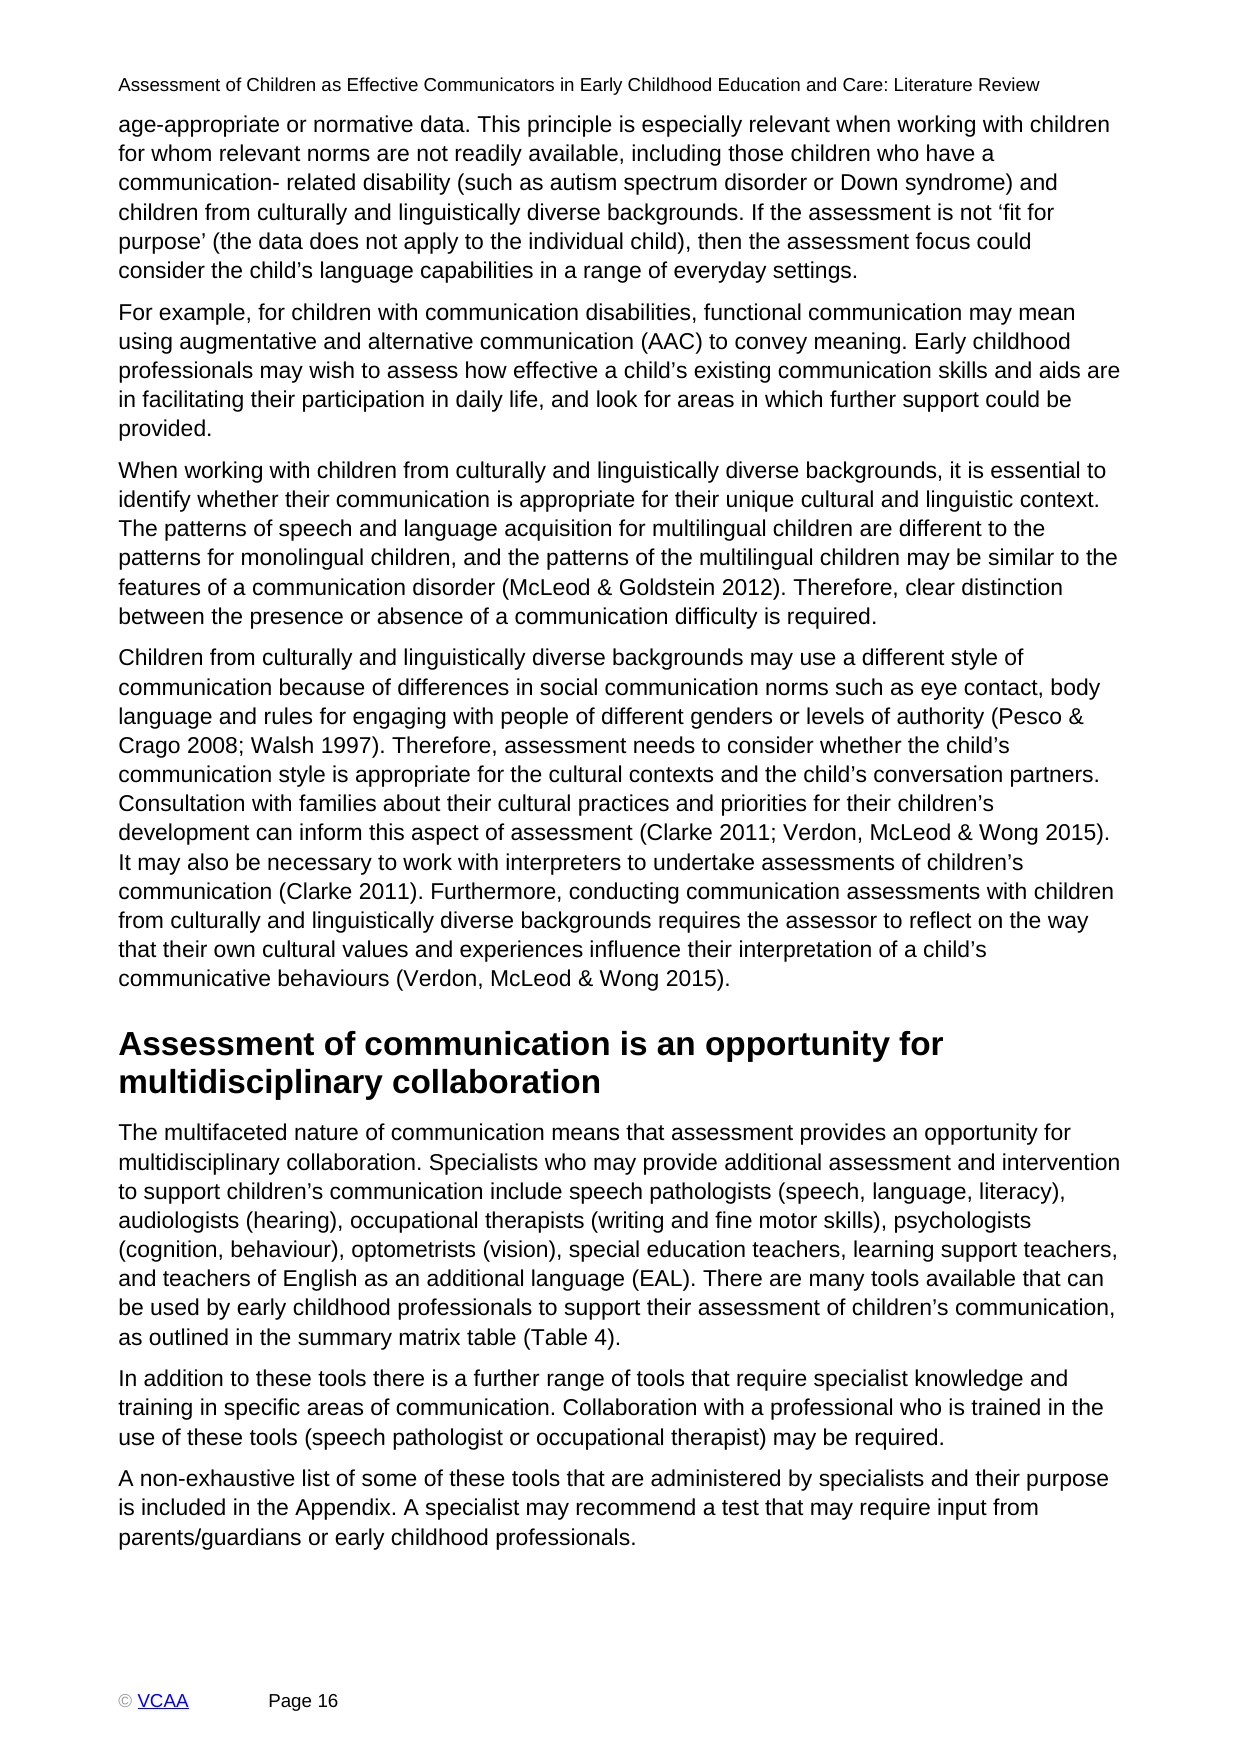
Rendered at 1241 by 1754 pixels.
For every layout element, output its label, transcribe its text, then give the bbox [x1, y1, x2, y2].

text The multifaceted nature of communication means that assessment provides an opportunity for multidisciplinary collaboration. Specialists who may provide additional assessment and intervention to support children’s communication include speech pathologists (speech, language, literacy), audiologists (hearing), occupational therapists (writing and fine motor skills), psychologists (cognition, behaviour), optometrists (vision), special education teachers, learning support teachers, and teachers of English as an additional language (EAL). There are many tools available that can be used by early childhood professionals to support their assessment of children’s communication, as outlined in the summary matrix table (Table 4). [118, 1117, 1122, 1351]
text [118, 109, 1122, 284]
subtitle Assessment of communication is an opportunity for multidisciplinary collaboration [118, 1026, 1122, 1101]
text A non-exhaustive list of some of these tools that are administered by specialists and their purpose is included in the Appendix. A specialist may recommend a test that may require input from parents/guardians or early childhood professionals. [118, 1463, 1122, 1551]
text For example, for children with communication disabilities, functional communication may mean using augmentative and alternative communication (AAC) to convey meaning. Early childhood professionals may wish to assess how effective a child’s existing communication skills and aids are in facilitating their participation in daily life, and look for areas in which further support could be provided. [118, 297, 1122, 442]
text In addition to these tools there is a further range of tools that require specialist knowledge and training in specific areas of communication. Collaboration with a professional who is trained in the use of these tools (speech pathologist or occupational therapist) may be required. [118, 1363, 1122, 1451]
text When working with children from culturally and linguistically diverse backgrounds, it is essential to identify whether their communication is appropriate for their unique cultural and linguistic context. The patterns of speech and language acquisition for multilingual children are different to the patterns for monolingual children, and the patterns of the multilingual children may be similar to the features of a communication disorder (McLeod & Goldstein 2012). Therefore, clear distinction between the presence or absence of a communication difficulty is required. [118, 455, 1122, 630]
text Children from culturally and linguistically diverse backgrounds may use a different style of communication because of differences in social communication norms such as eye contact, body language and rules for engaging with people of different genders or levels of authority (Pesco & Crago 2008; Walsh 1997). Therefore, assessment needs to consider whether the child’s communication style is appropriate for the cultural contexts and the child’s conversation partners. Consultation with families about their cultural practices and priorities for their children’s development can inform this aspect of assessment (Clarke 2011; Verdon, McLeod & Wong 2015). It may also be necessary to work with interpreters to undertake assessments of children’s communication (Clarke 2011). Furthermore, conducting communication assessments with children from culturally and linguistically diverse backgrounds requires the assessor to reflect on the way that their own cultural values and experiences influence their interpretation of a child’s communicative behaviours (Verdon, McLeod & Wong 2015). [118, 642, 1122, 992]
